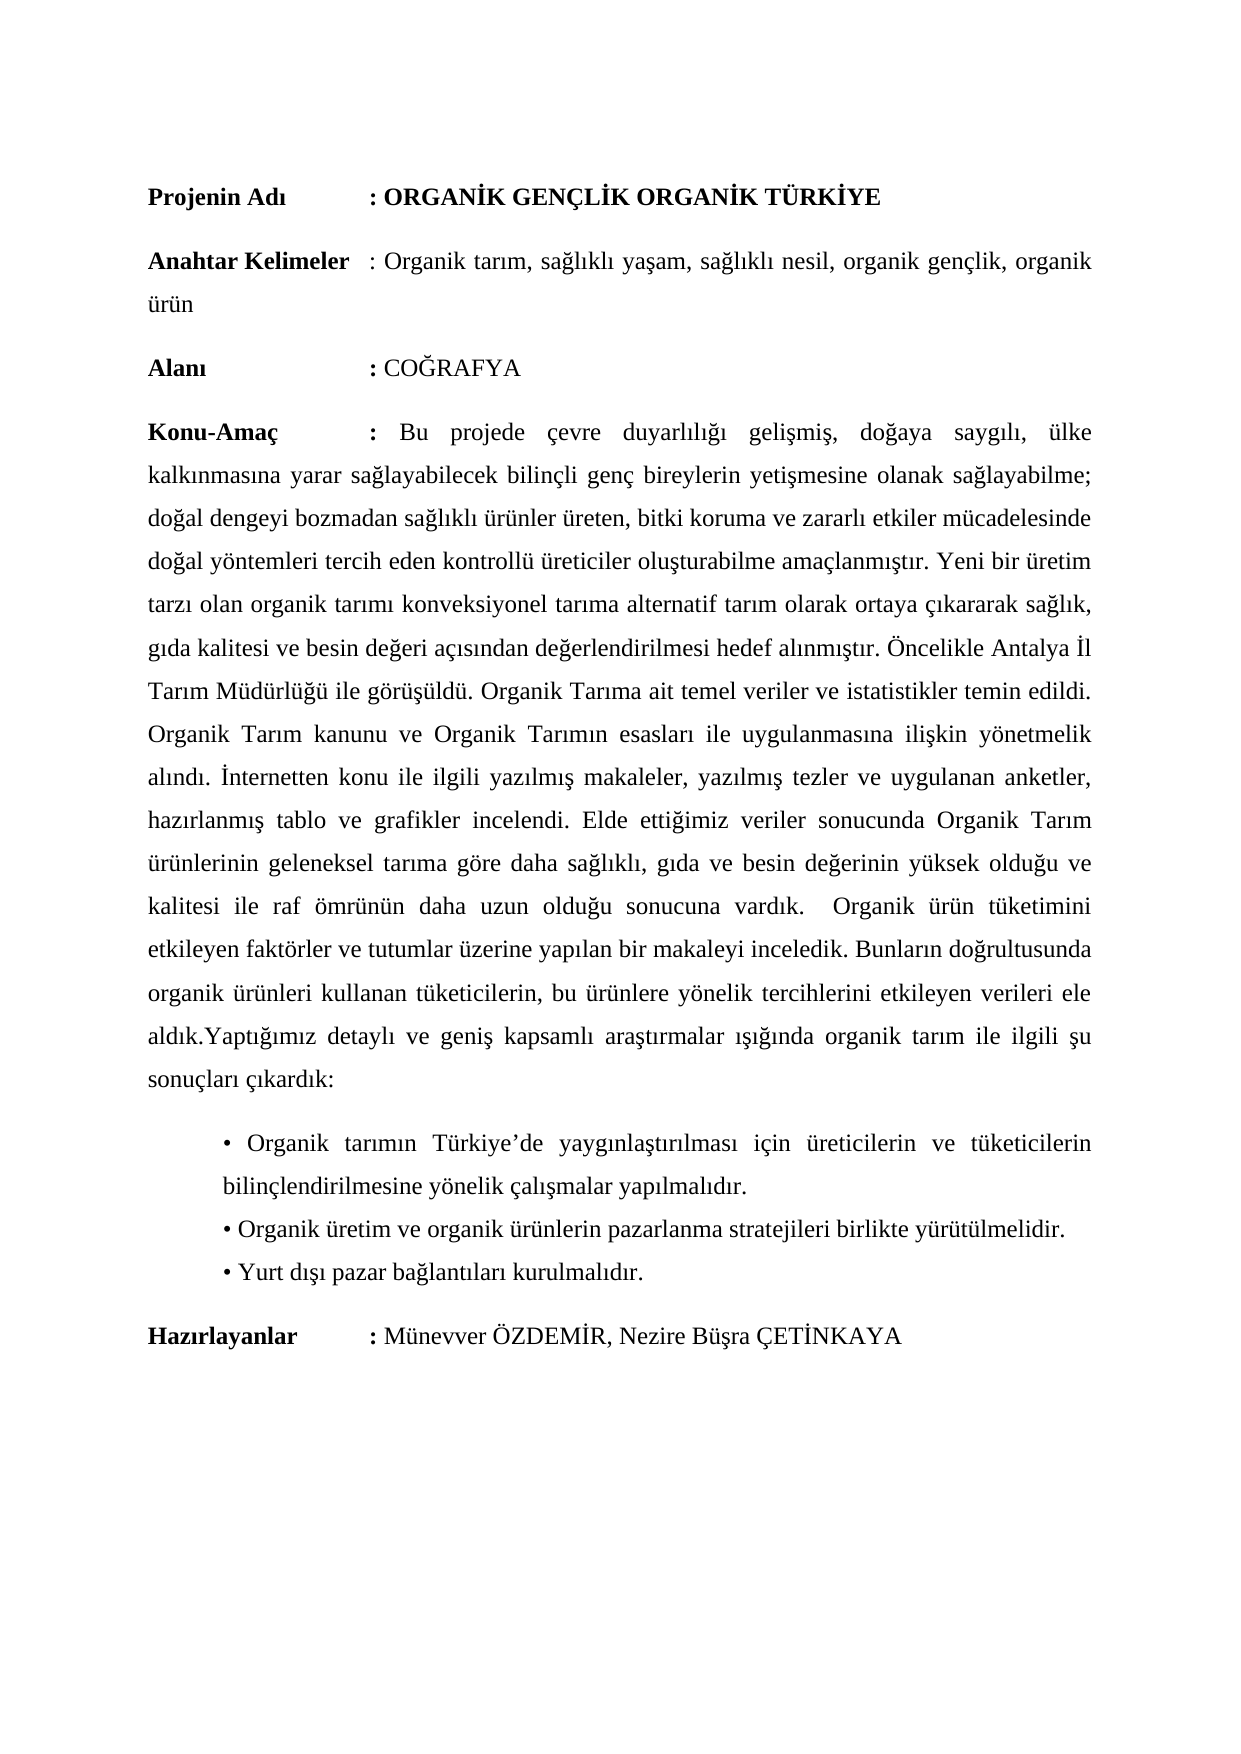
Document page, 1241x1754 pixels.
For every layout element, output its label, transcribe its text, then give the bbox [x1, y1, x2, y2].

text Hazırlayanlar : Münevver ÖZDEMİR, Nezire Büşra ÇETİNKAYA [148, 1321, 1092, 1350]
list • Organik tarımın Türkiye’de yaygınlaştırılması için üreticilerin ve tüketicilerin bilinçlendirilmesine yönelik çalışmalar yapılmalıdır. [223, 1128, 1092, 1200]
text Anahtar Kelimeler : Organik tarım, sağlıklı yaşam, sağlıklı nesil, organik gençlik, organik ürün [148, 246, 1092, 318]
list • Yurt dışı pazar bağlantıları kurulmalıdır. [223, 1257, 1092, 1286]
list • Organik üretim ve organik ürünlerin pazarlanma stratejileri birlikte yürütülmelidir. [223, 1214, 1092, 1243]
text Konu-Amaç : Bu projede çevre duyarlılığı gelişmiş, doğaya saygılı, ülke kalkınmasına yarar sağlayabilecek bilinçli genç bireylerin yetişmesine olanak sağlayabilme; doğal dengeyi bozmadan sağlıklı ürünler üreten, bitki koruma ve zararlı etkiler mücadelesinde doğal yöntemleri tercih eden kontrollü üreticiler oluşturabilme amaçlanmıştır. Yeni bir üretim tarzı olan organik tarımı konveksiyonel tarıma alternatif tarım olarak ortaya çıkararak sağlık, gıda kalitesi ve besin değeri açısından değerlendirilmesi hedef alınmıştır. Öncelikle Antalya İl Tarım Müdürlüğü ile görüşüldü. Organik Tarıma ait temel veriler ve istatistikler temin edildi. Organik Tarım kanunu ve Organik Tarımın esasları ile uygulanmasına ilişkin yönetmelik alındı. İnternetten konu ile ilgili yazılmış makaleler, yazılmış tezler ve uygulanan anketler, hazırlanmış tablo ve grafikler incelendi. Elde ettiğimiz veriler sonucunda Organik Tarım ürünlerinin geleneksel tarıma göre daha sağlıklı, gıda ve besin değerinin yüksek olduğu ve kalitesi ile raf ömrünün daha uzun olduğu sonucuna vardık. Organik ürün tüketimini etkileyen faktörler ve tutumlar üzerine yapılan bir makaleyi inceledik. Bunların doğrultusunda organik ürünleri kullanan tüketicilerin, bu ürünlere yönelik tercihlerini etkileyen verileri ele aldık.Yaptığımız detaylı ve geniş kapsamlı araştırmalar ışığında organik tarım ile ilgili şu sonuçları çıkardık: [148, 417, 1092, 1093]
text Projenin Adı : ORGANİK GENÇLİK ORGANİK TÜRKİYE [148, 182, 1092, 211]
text Alanı : COĞRAFYA [148, 353, 1092, 382]
